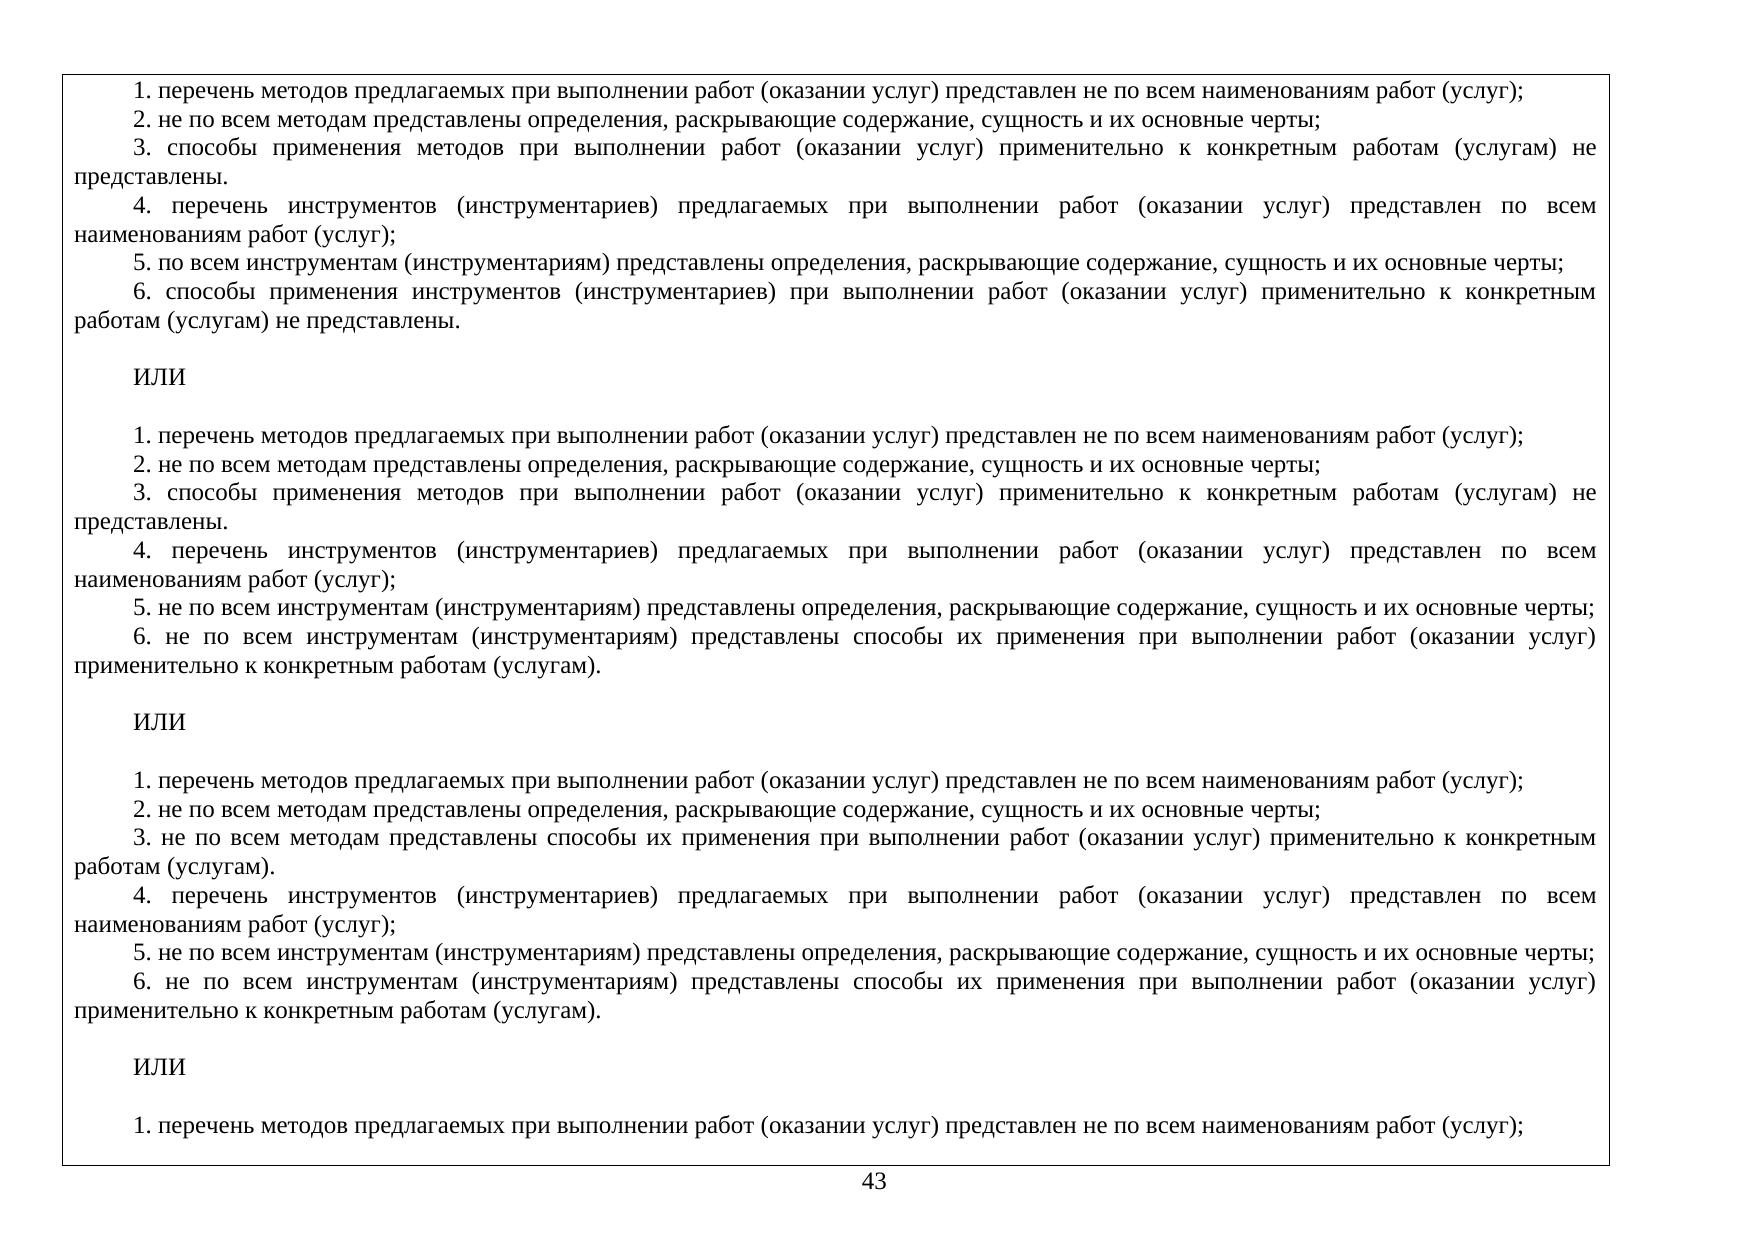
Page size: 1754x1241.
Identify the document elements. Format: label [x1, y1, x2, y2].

table_cell [63, 75, 1609, 1165]
